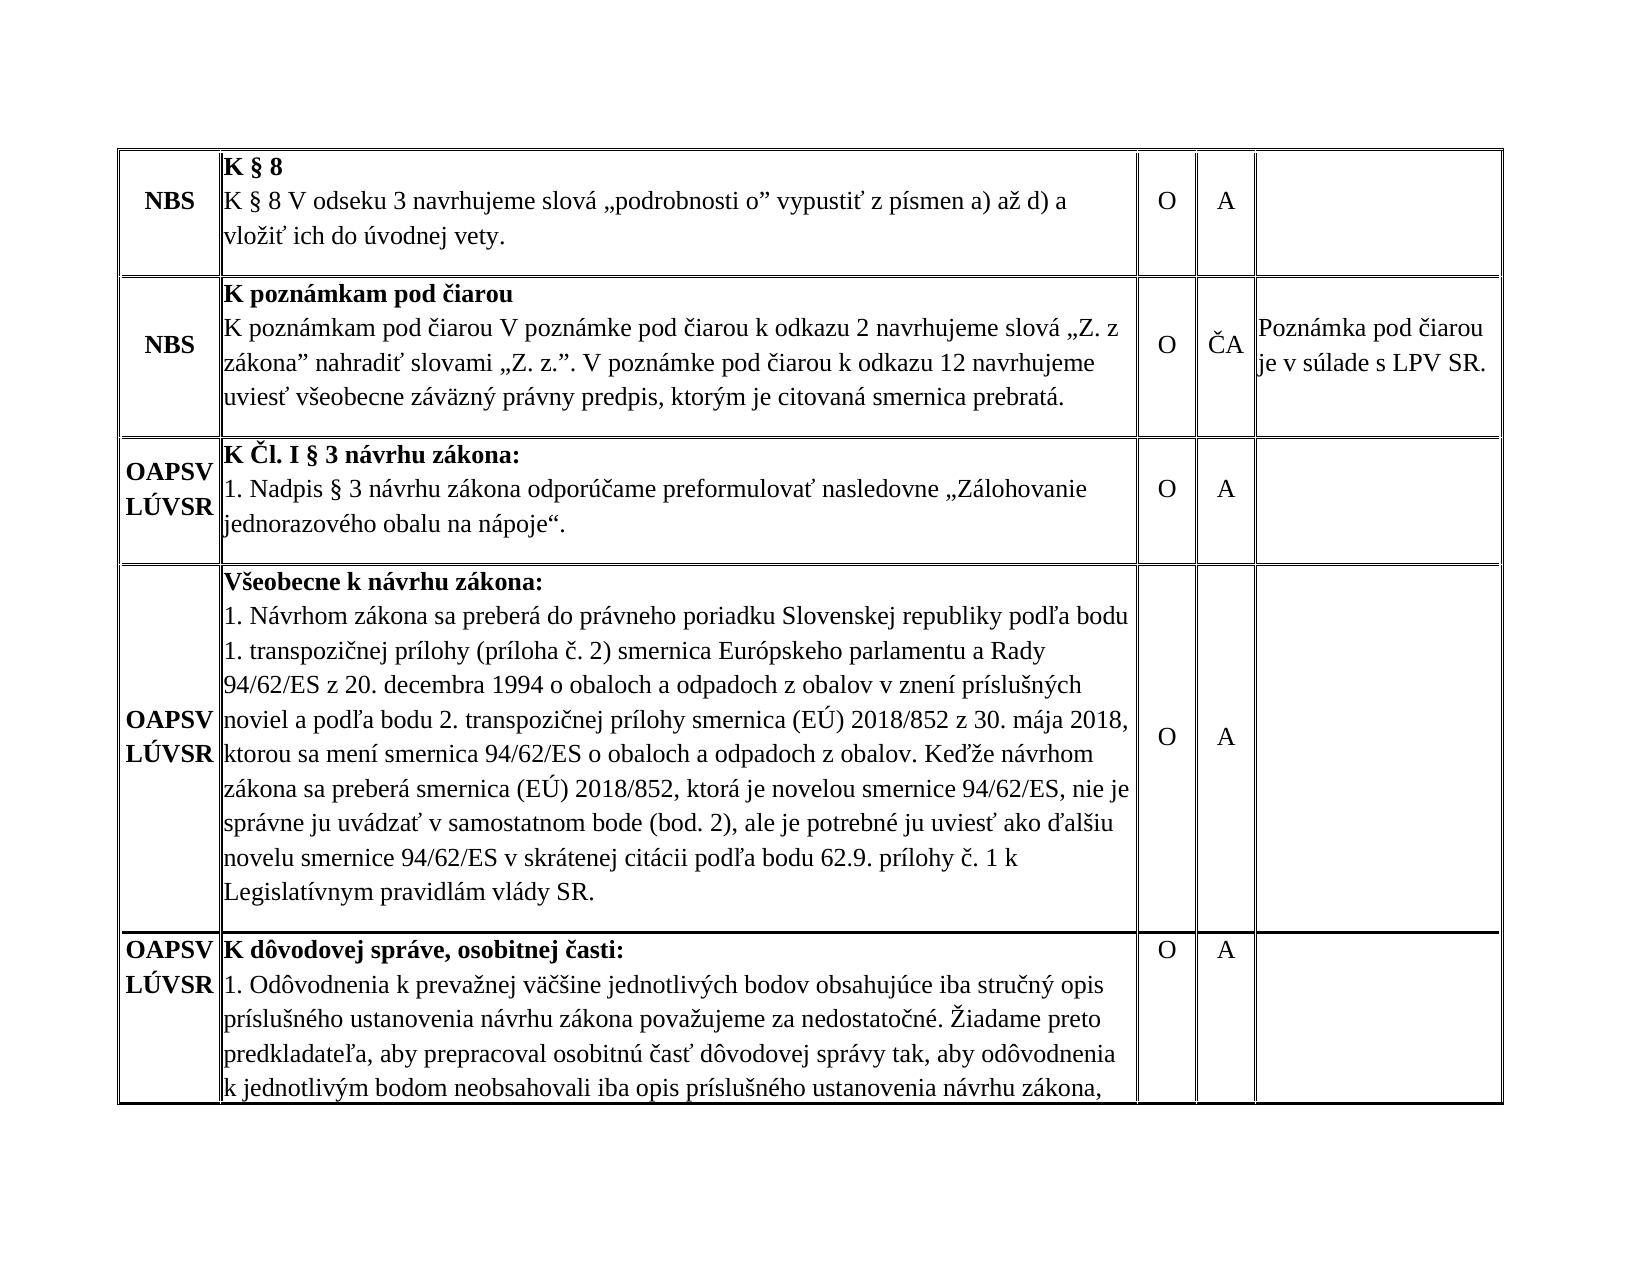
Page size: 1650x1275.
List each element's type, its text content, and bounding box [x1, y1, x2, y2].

table_cell O [1138, 151, 1196, 274]
table_cell A [1196, 934, 1256, 1102]
table_cell O [1139, 278, 1195, 436]
table_cell K § 8 K § 8 V odseku 3 navrhujeme slová „podrobnosti o” vypustiť z písmen a) až d) a vložiť ich do úvodnej vety. [221, 151, 1138, 274]
table_cell ČA [1198, 278, 1254, 436]
table_cell [1256, 151, 1501, 274]
table_cell NBS [120, 275, 219, 436]
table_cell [221, 934, 1138, 1102]
table_cell [1256, 931, 1501, 1102]
table_cell O [1139, 439, 1195, 563]
table_cell [1256, 563, 1502, 931]
table_cell Všeobecne k návrhu zákona: 1. Návrhom zákona sa preberá do právneho poriadku Slovenskej republiky podľa bodu 1. transpozičnej prílohy (príloha č. 2) smernica Európskeho parlamentu a Rady 94/62/ES z 20. decembra 1994 o obaloch a odpadoch z obalov v znení príslušných noviel a podľa bodu 2. transpozičnej prílohy smernica (EÚ) 2018/852 z 30. mája 2018, ktorou sa mení smernica 94/62/ES o obaloch a odpadoch z obalov. Keďže návrhom zákona sa preberá smernica (EÚ) 2018/852, ktorá je novelou smernice 94/62/ES, nie je správne ju uvádzať v samostatnom bode (bod. 2), ale je potrebné ju uviesť ako ďalšiu novelu smernice 94/62/ES v skrátenej citácii podľa bodu 62.9. prílohy č. 1 k Legislatívnym pravidlám vlády SR. [223, 566, 1136, 931]
table_cell Poznámka pod čiarou je v súlade s LPV SR. [1257, 275, 1501, 436]
table_cell A [1198, 439, 1254, 563]
table_cell A [1198, 566, 1254, 931]
table_cell [1256, 436, 1502, 563]
table_cell K Čl. I § 3 návrhu zákona: 1. Nadpis § 3 návrhu zákona odporúčame preformulovať nasledovne „Zálohovanie jednorazového obalu na nápoje“. [223, 439, 1136, 563]
table_cell O [1139, 566, 1195, 931]
table_cell OAPSVLÚVSR [120, 931, 221, 1102]
table_cell A [1196, 151, 1256, 274]
table_cell O [1138, 934, 1196, 1102]
table_cell OAPSVLÚVSR [118, 563, 221, 931]
table_cell NBS [118, 149, 221, 274]
table_cell K poznámkam pod čiarou K poznámkam pod čiarou V poznámke pod čiarou k odkazu 2 navrhujeme slová „Z. z zákona” nahradiť slovami „Z. z.”. V poznámke pod čiarou k odkazu 12 navrhujeme uviesť všeobecne záväzný právny predpis, ktorým je citovaná smernica prebratá. [223, 278, 1136, 436]
table_cell OAPSVLÚVSR [118, 436, 221, 563]
